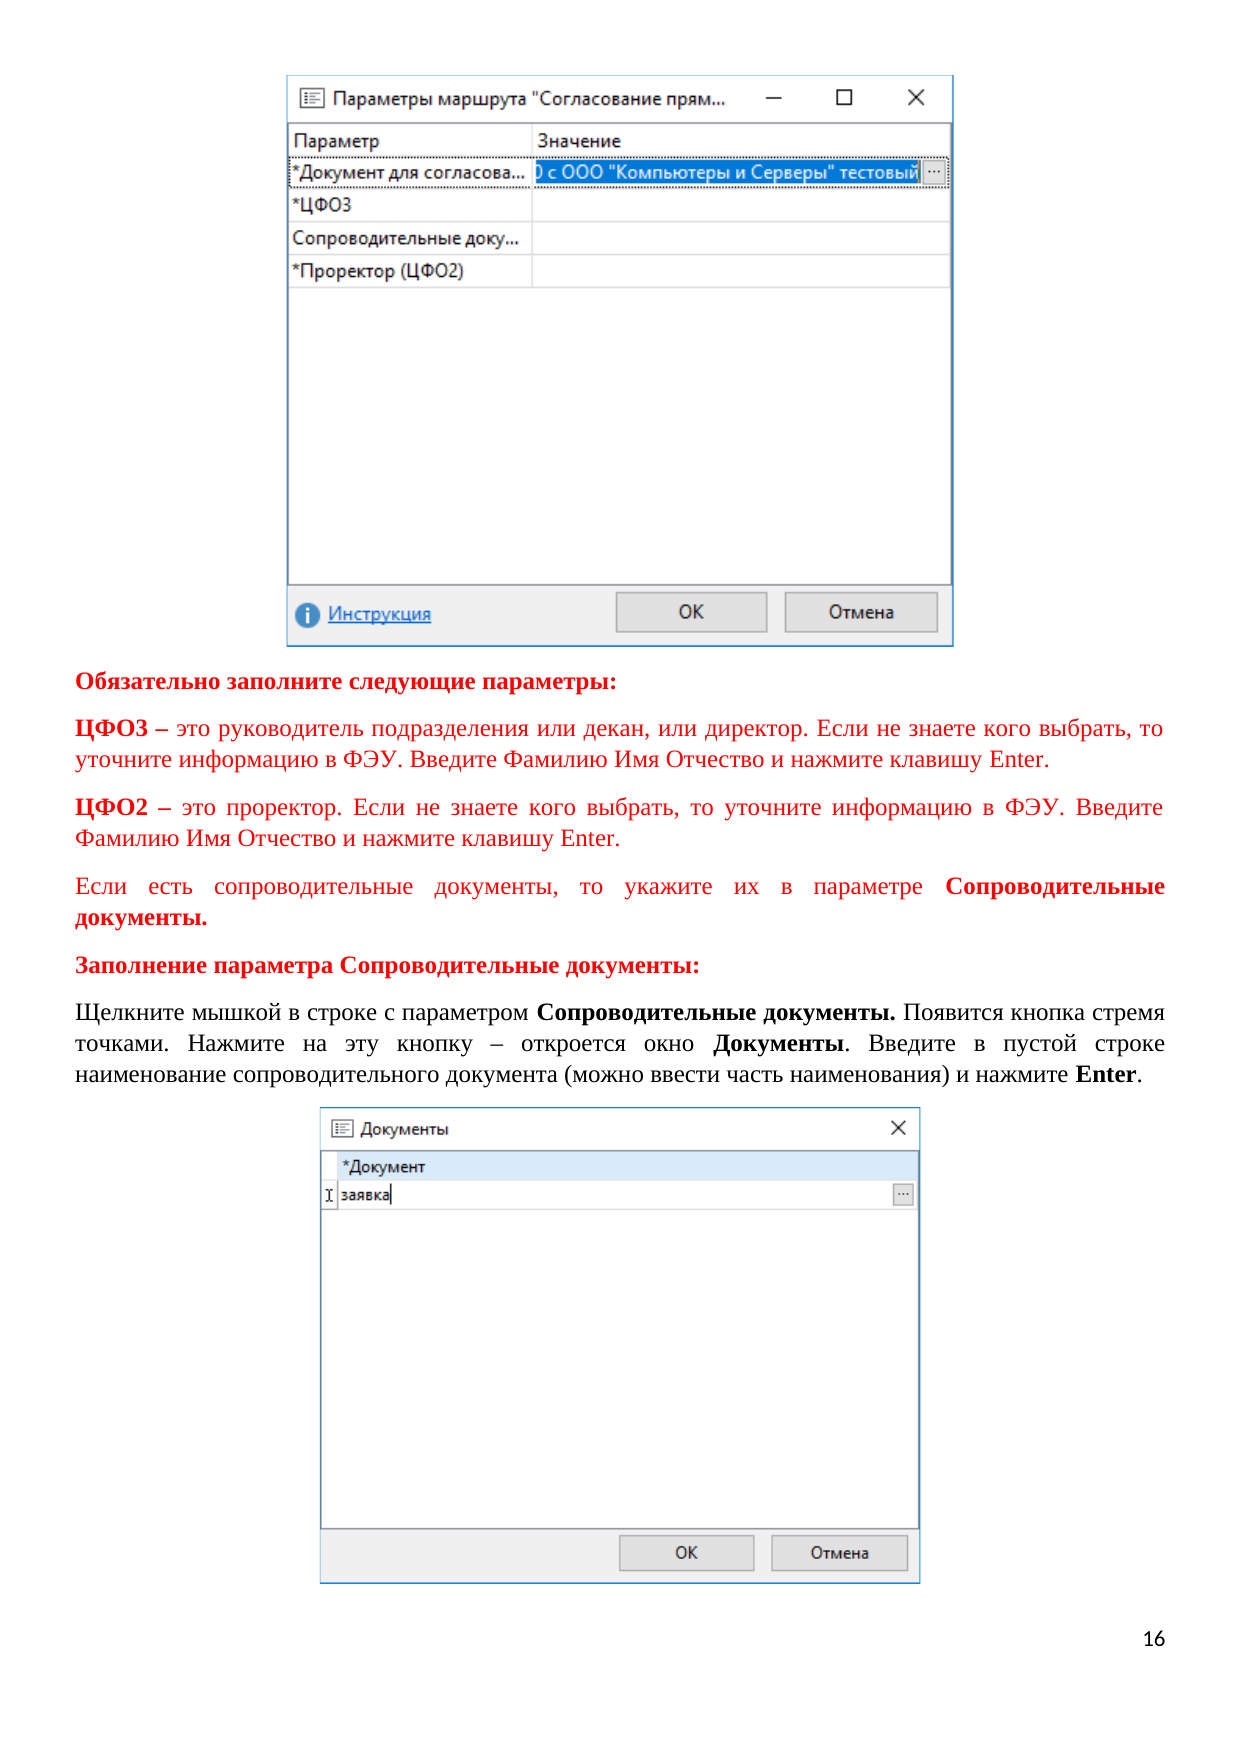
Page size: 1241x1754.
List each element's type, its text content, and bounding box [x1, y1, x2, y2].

text Щелкните мышкой в строке с параметром Сопроводительные документы. Появится кнопка стремя точками. Нажмите на эту кнопку – откроется окно Документы. Введите в пустой строке наименование сопроводительного документа (можно ввести часть наименования) и нажмите Enter. [75, 997, 1165, 1088]
text ЦФО2 – это проректор. Если не знаете кого выбрать, то уточните информацию в ФЭУ. Введите Фамилию Имя Отчество и нажмите клавишу Enter. [75, 792, 1165, 852]
text Если есть сопроводительные документы, то укажите их в параметре Сопроводительные документы. [75, 871, 1165, 931]
text Обязательно заполните следующие параметры: [75, 666, 1165, 694]
text Заполнение параметра Сопроводительные документы: [75, 950, 1165, 978]
text ЦФО3 – это руководитель подразделения или декан, или директор. Если не знаете кого выбрать, то уточните информацию в ФЭУ. Введите Фамилию Имя Отчество и нажмите клавишу Enter. [75, 713, 1165, 773]
picture [319, 1107, 921, 1584]
picture [286, 75, 954, 647]
